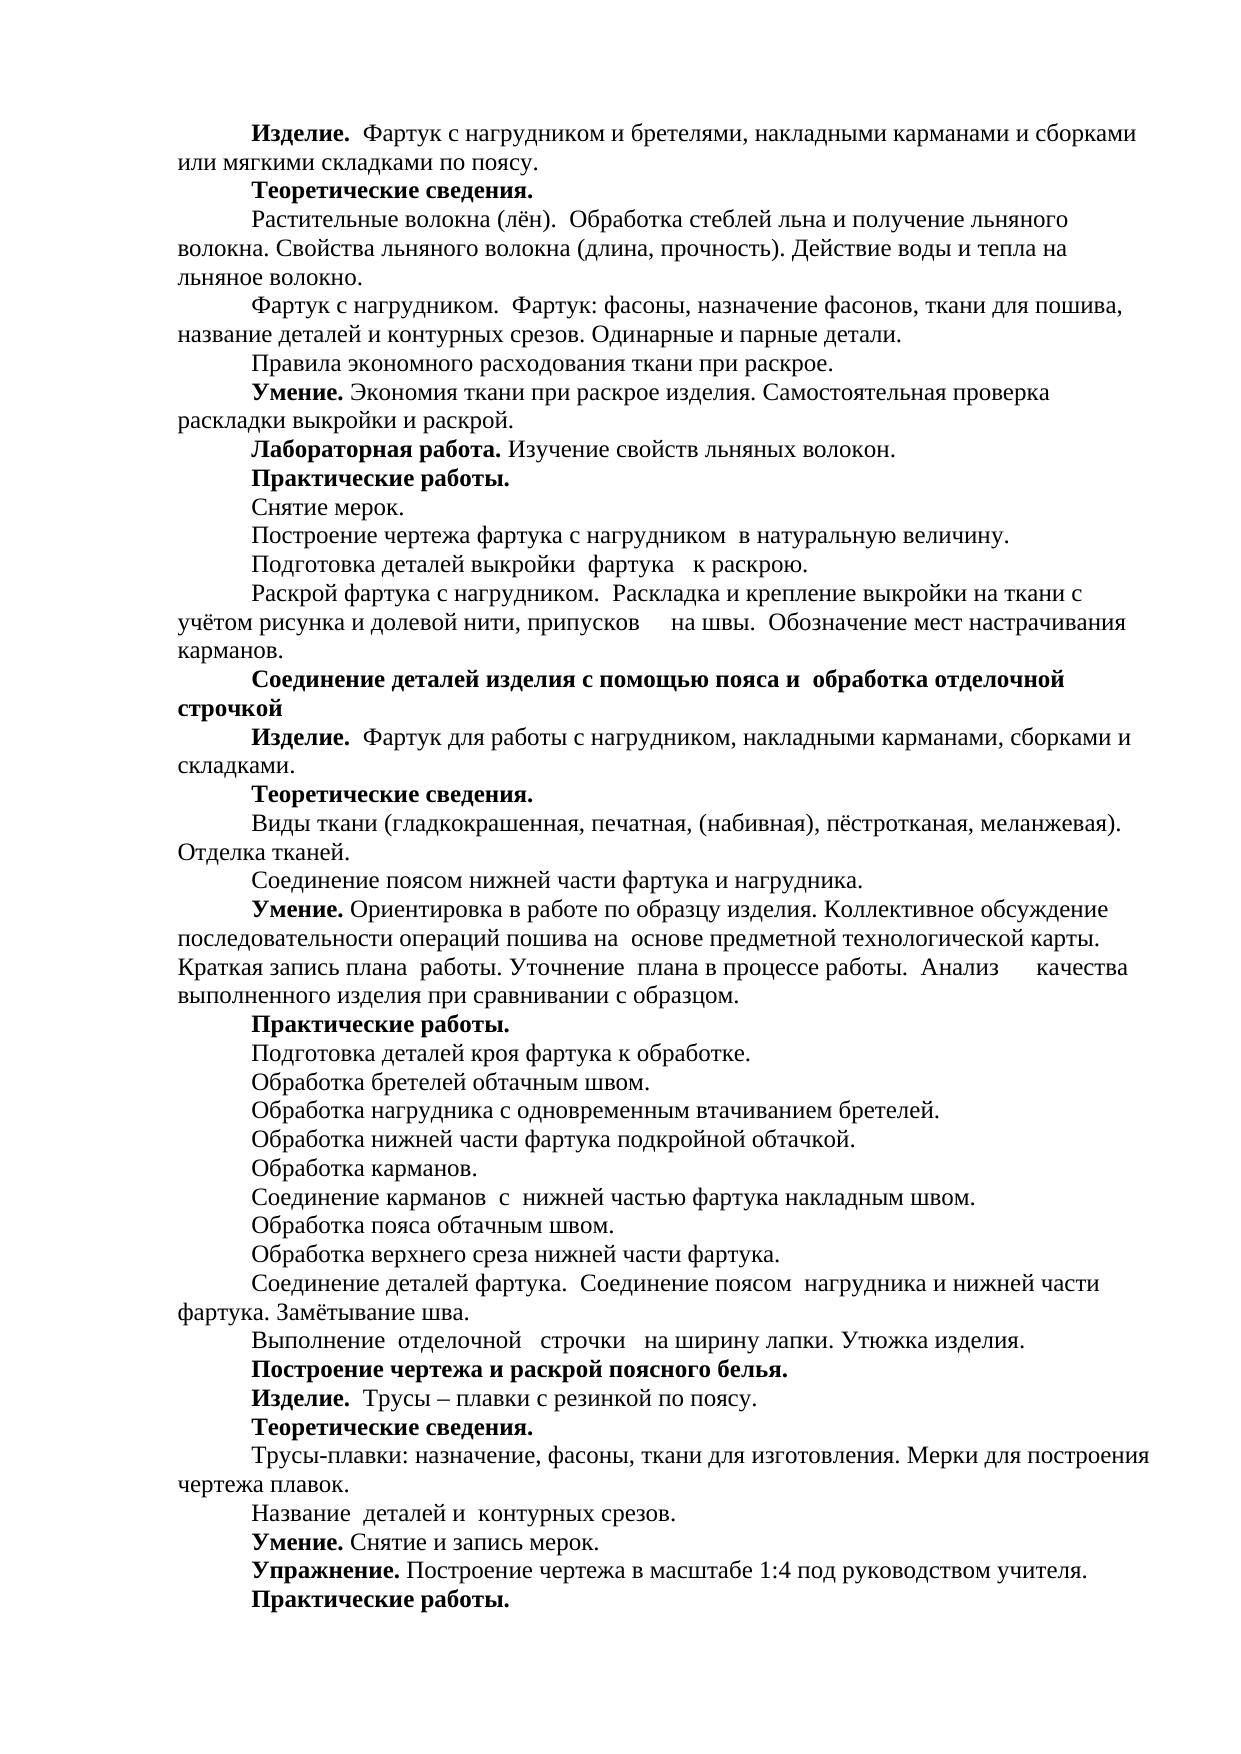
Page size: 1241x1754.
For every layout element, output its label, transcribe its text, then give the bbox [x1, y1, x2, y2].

text Обработка бретелей обтачным швом. [177, 1067, 1152, 1096]
text Обработка нагрудника с одновременным втачиванием бретелей. [177, 1096, 1152, 1124]
text Подготовка деталей выкройки фартука к раскрою. [177, 549, 1152, 578]
text Обработка карманов. [177, 1153, 1152, 1182]
text Виды ткани (гладкокрашенная, печатная, (набивная), пёстротканая, меланжевая). Отделка тканей. [177, 808, 1152, 866]
text Практические работы. [177, 1009, 1152, 1038]
text Соединение деталей изделия с помощью пояса и обработка отделочной строчкой [177, 664, 1152, 722]
text Правила экономного расходования ткани при раскрое. [177, 348, 1152, 377]
text Растительные волокна (лён). Обработка стеблей льна и получение льняного волокна. Свойства льняного волокна (длина, прочность). Действие воды и тепла на льняное волокно. [177, 204, 1152, 291]
text Обработка пояса обтачным швом. [177, 1211, 1152, 1239]
text Соединение деталей фартука. Соединение поясом нагрудника и нижней части фартука. Замётывание шва. [177, 1268, 1152, 1326]
text Теоретические сведения. [177, 779, 1152, 808]
text Построение чертежа фартука с нагрудником в натуральную величину. [177, 521, 1152, 549]
text Соединение карманов с нижней частью фартука накладным швом. [177, 1182, 1152, 1211]
text Умение. Ориентировка в работе по образцу изделия. Коллективное обсуждение последовательности операций пошива на основе предметной технологической карты. Краткая запись плана работы. Уточнение плана в процессе работы. Анализ качества выполненного изделия при сравнивании с образцом. [177, 894, 1152, 1009]
text Построение чертежа и раскрой поясного белья. [177, 1354, 1152, 1383]
text Лабораторная работа. Изучение свойств льняных волокон. [177, 434, 1152, 463]
text Изделие. Фартук с нагрудником и бретелями, накладными карманами и сборками или мягкими складками по поясу. [177, 118, 1152, 176]
text Умение. Снятие и запись мерок. [177, 1527, 1152, 1556]
text Умение. Экономия ткани при раскрое изделия. Самостоятельная проверка раскладки выкройки и раскрой. [177, 377, 1152, 434]
text Фартук с нагрудником. Фартук: фасоны, назначение фасонов, ткани для пошива, название деталей и контурных срезов. Одинарные и парные детали. [177, 291, 1152, 348]
text Название деталей и контурных срезов. [177, 1498, 1152, 1527]
text Изделие. Фартук для работы с нагрудником, накладными карманами, сборками и складками. [177, 722, 1152, 779]
text Теоретические сведения. [177, 176, 1152, 204]
text Практические работы. [177, 463, 1152, 492]
text Выполнение отделочной строчки на ширину лапки. Утюжка изделия. [177, 1326, 1152, 1354]
text Раскрой фартука с нагрудником. Раскладка и крепление выкройки на ткани с учётом рисунка и долевой нити, припусков на швы. Обозначение мест настрачивания карманов. [177, 578, 1152, 664]
text Упражнение. Построение чертежа в масштабе 1:4 под руководством учителя. [177, 1556, 1152, 1584]
text Соединение поясом нижней части фартука и нагрудника. [177, 866, 1152, 894]
text Практические работы. [177, 1584, 1152, 1613]
text Изделие. Трусы – плавки с резинкой по поясу. [177, 1383, 1152, 1412]
text Теоретические сведения. [177, 1412, 1152, 1441]
text Трусы-плавки: назначение, фасоны, ткани для изготовления. Мерки для построения чертежа плавок. [177, 1441, 1152, 1498]
text Подготовка деталей кроя фартука к обработке. [177, 1038, 1152, 1067]
text Обработка верхнего среза нижней части фартука. [177, 1239, 1152, 1268]
text Снятие мерок. [177, 492, 1152, 521]
text Обработка нижней части фартука подкройной обтачкой. [177, 1124, 1152, 1153]
